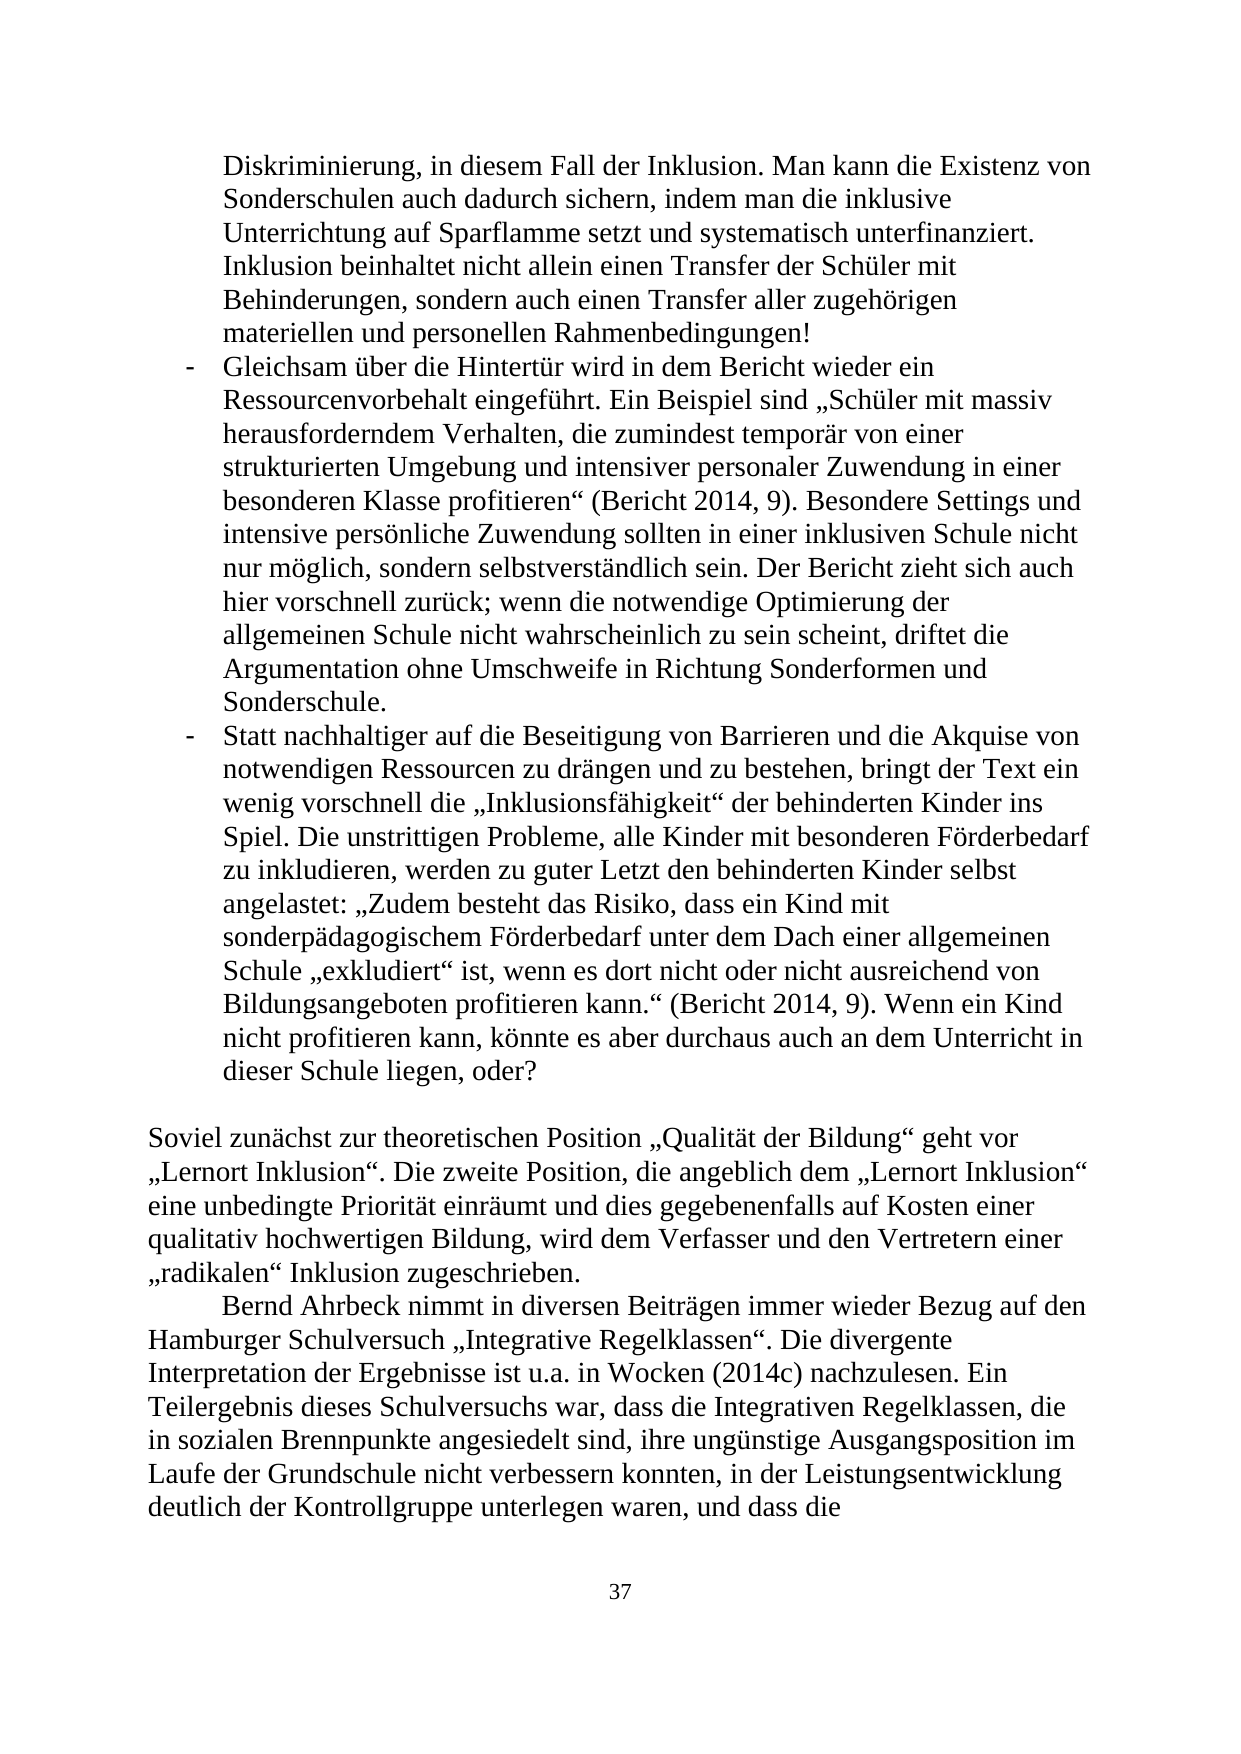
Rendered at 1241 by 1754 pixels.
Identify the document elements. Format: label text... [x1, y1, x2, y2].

text Soviel zunächst zur theoretischen Position „Qualität der Bildung“ geht vor „Lernort Inklusion“. Die zweite Position, die angeblich dem „Lernort Inklusion“ eine unbedingte Priorität einräumt und dies gegebenenfalls auf Kosten einer qualitativ hochwertigen Bildung, wird dem Verfasser und den Vertretern einer „radikalen“ Inklusion zugeschrieben. [148, 1121, 1093, 1288]
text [148, 1288, 1093, 1523]
list Gleichsam über die Hintertür wird in dem Bericht wieder ein Ressourcenvorbehalt eingeführt. Ein Beispiel sind „Schüler mit massiv herausforderndem Verhalten, die zumindest temporär von einer strukturierten Umgebung und intensiver personaler Zuwendung in einer besonderen Klasse profitieren“ (Bericht 2014, 9). Besondere Settings und intensive persönliche Zuwendung sollten in einer inklusiven Schule nicht nur möglich, sondern selbstverständlich sein. Der Bericht zieht sich auch hier vorschnell zurück; wenn die notwendige Optimierung der allgemeinen Schule nicht wahrscheinlich zu sein scheint, driftet die Argumentation ohne Umschweife in Richtung Sonderformen und Sonderschule. [185, 349, 1093, 718]
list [185, 148, 1093, 349]
list Statt nachhaltiger auf die Beseitigung von Barrieren und die Akquise von notwendigen Ressourcen zu drängen und zu bestehen, bringt der Text ein wenig vorschnell die „Inklusionsfähigkeit“ der behinderten Kinder ins Spiel. Die unstrittigen Probleme, alle Kinder mit besonderen Förderbedarf zu inkludieren, werden zu guter Letzt den behinderten Kinder selbst angelastet: „Zudem besteht das Risiko, dass ein Kind mit sonderpädagogischem Förderbedarf unter dem Dach einer allgemeinen Schule „exkludiert“ ist, wenn es dort nicht oder nicht ausreichend von Bildungsangeboten profitieren kann.“ (Bericht 2014, 9). Wenn ein Kind nicht profitieren kann, könnte es aber durchaus auch an dem Unterricht in dieser Schule liegen, oder? [185, 718, 1093, 1087]
